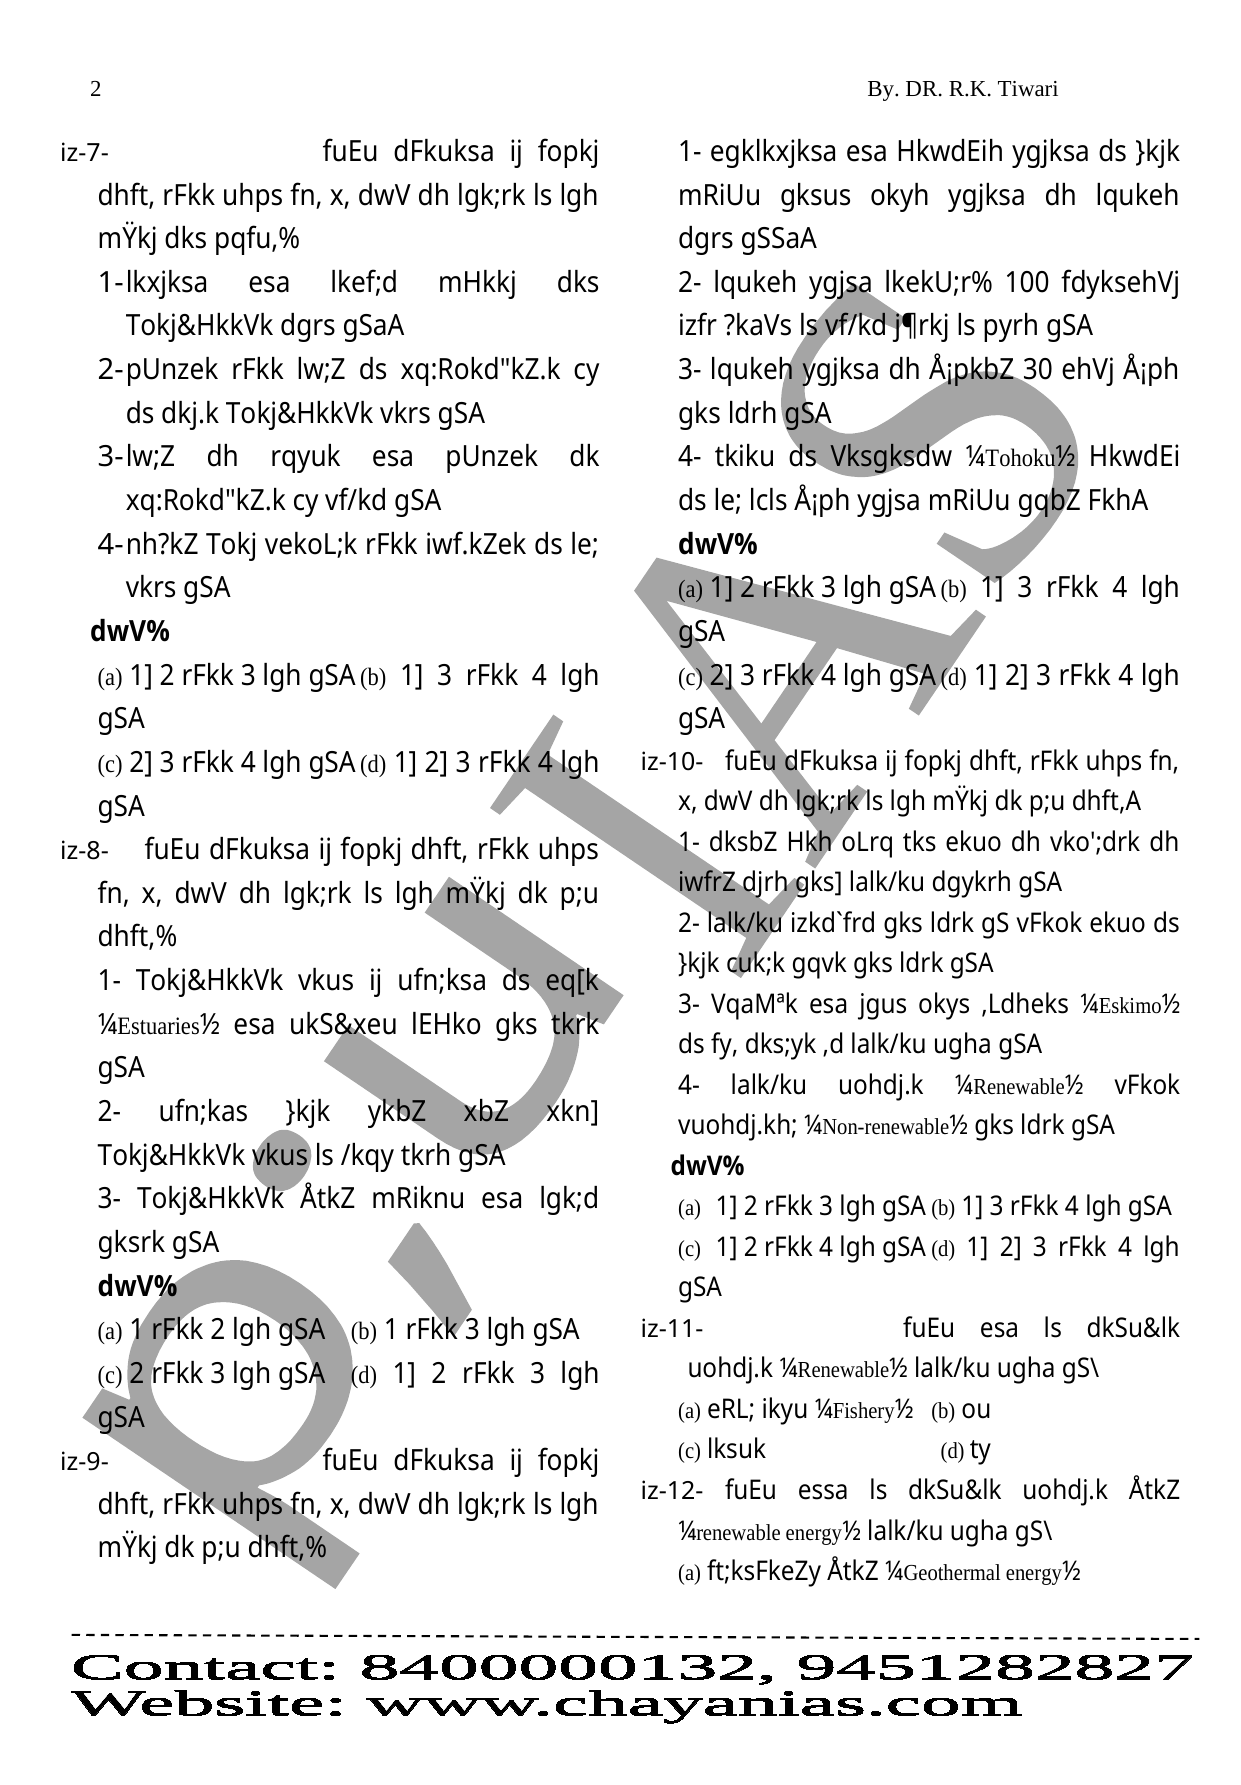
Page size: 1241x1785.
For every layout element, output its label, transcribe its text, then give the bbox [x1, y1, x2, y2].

text dwV% [97, 1265, 600, 1304]
text dwV% [678, 523, 1180, 563]
list pUnzek rFkk lw;Z ds xq:Rokd"kZ.k cy ds dkj.k Tokj&HkkVk vkrs gSA [97, 348, 600, 432]
list lw;Z dh rqyuk esa pUnzek dk xq:Rokd"kZ.k cy vf/kd gSA [97, 436, 600, 519]
text (c) 2 rFkk 3 lgh gSA (d) 1] 2 rFkk 3 lgh gSA [97, 1352, 600, 1436]
text 1- egklkxjksa esa HkwdEih ygjksa ds }kjk mRiUu gksus okyh ygjksa dh lqukeh dgrs gSSaA [678, 130, 1180, 257]
text (a) 1 rFkk 2 lgh gSA (b) 1 rFkk 3 lgh gSA [97, 1308, 600, 1348]
list lkxjksa esa lkef;d mHkkj dks Tokj&HkkVk dgrs gSaA [97, 261, 600, 344]
text (a) 1] 2 rFkk 3 lgh gSA (b) 1] 3 rFkk 4 lgh gSA [678, 567, 1180, 650]
text (a) 1] 2 rFkk 3 lgh gSA (b) 1] 3 rFkk 4 lgh gSA [678, 1187, 1180, 1224]
list nh?kZ Tokj vekoL;k rFkk iwf.kZek ds le; vkrs gSA [97, 523, 600, 606]
text (c) 2] 3 rFkk 4 lgh gSA (d) 1] 2] 3 rFkk 4 lgh gSA [678, 654, 1180, 737]
text (a) eRL; ikyu ¼Fishery½ (b) ou [678, 1389, 1180, 1426]
text 3- Tokj&HkkVk ÅtkZ mRiknu esa lgk;d gksrk gSA [97, 1178, 600, 1261]
list fuEu esa ls dkSu&lk uohdj.k ¼Renewable½ lalk/ku ugha gS\ [640, 1308, 1180, 1386]
list (a) ft;ksFkeZy ÅtkZ ¼Geothermal energy½ [678, 1552, 1180, 1588]
list fuEu essa ls dkSu&lk uohdj.k ÅtkZ ¼renewable energy½ lalk/ku ugha gS\ [640, 1471, 1180, 1548]
text (c) lksuk (d) ty [678, 1430, 1180, 1467]
text (c) 1] 2 rFkk 4 lgh gSA (d) 1] 2] 3 rFkk 4 lgh gSA [678, 1227, 1180, 1305]
text 1- Tokj&HkkVk vkus ij ufn;ksa ds eq[k ¼Estuaries½ esa ukS&xeu lEHko gks tkrk gSA [97, 959, 600, 1086]
text 2- lqukeh ygjsa lkekU;r% 100 fdyksehVj izfr ?kaVs ls vf/kd j¶rkj ls pyrh gSA [678, 261, 1180, 344]
text 2- lalk/ku izkd`frd gks ldrk gS vFkok ekuo ds }kjk cuk;k gqvk gks ldrk gSA [678, 903, 1180, 981]
text 3- VqaMªk esa jgus okys ,Ldheks ¼Eskimo½ ds fy, dks;yk ,d lalk/ku ugha gSA [678, 984, 1180, 1062]
text 1- dksbZ Hkh oLrq tks ekuo dh vko';drk dh iwfrZ djrh gks] lalk/ku dgykrh gSA [678, 822, 1180, 899]
text 3- lqukeh ygjksa dh Å¡pkbZ 30 ehVj Å¡ph gks ldrh gSA [678, 348, 1180, 432]
text 4- tkiku ds Vksgksdw ¼Tohoku½ HkwdEi ds le; lcls Å¡ph ygjsa mRiUu gqbZ FkhA [678, 436, 1180, 519]
text dwV% [670, 1146, 1180, 1183]
list fuEu dFkuksa ij fopkj dhft, rFkk uhps fn, x, dwV dh lgk;rk ls lgh mŸkj dk p;u dhft,% [60, 828, 600, 955]
text 2- ufn;kas }kjk ykbZ xbZ xkn] Tokj&HkkVk vkus ls /kqy tkrh gSA [97, 1090, 600, 1174]
list fuEu dFkuksa ij fopkj dhft, rFkk uhps fn, x, dwV dh lgk;rk ls lgh mŸkj dk p;u dhft,% [60, 1439, 600, 1566]
text dwV% [90, 610, 600, 650]
list fuEu dFkuksa ij fopkj dhft, rFkk uhps fn, x, dwV dh lgk;rk ls lgh mŸkj dk p;u dhft,A [640, 741, 1180, 818]
text (a) 1] 2 rFkk 3 lgh gSA (b) 1] 3 rFkk 4 lgh gSA [97, 654, 600, 737]
text 4- lalk/ku uohdj.k ¼Renewable½ vFkok vuohdj.kh; ¼Non-renewable½ gks ldrk gSA [678, 1065, 1180, 1143]
list fuEu dFkuksa ij fopkj dhft, rFkk uhps fn, x, dwV dh lgk;rk ls lgh mŸkj dks pqfu,% [60, 130, 600, 257]
text (c) 2] 3 rFkk 4 lgh gSA (d) 1] 2] 3 rFkk 4 lgh gSA [97, 741, 600, 824]
